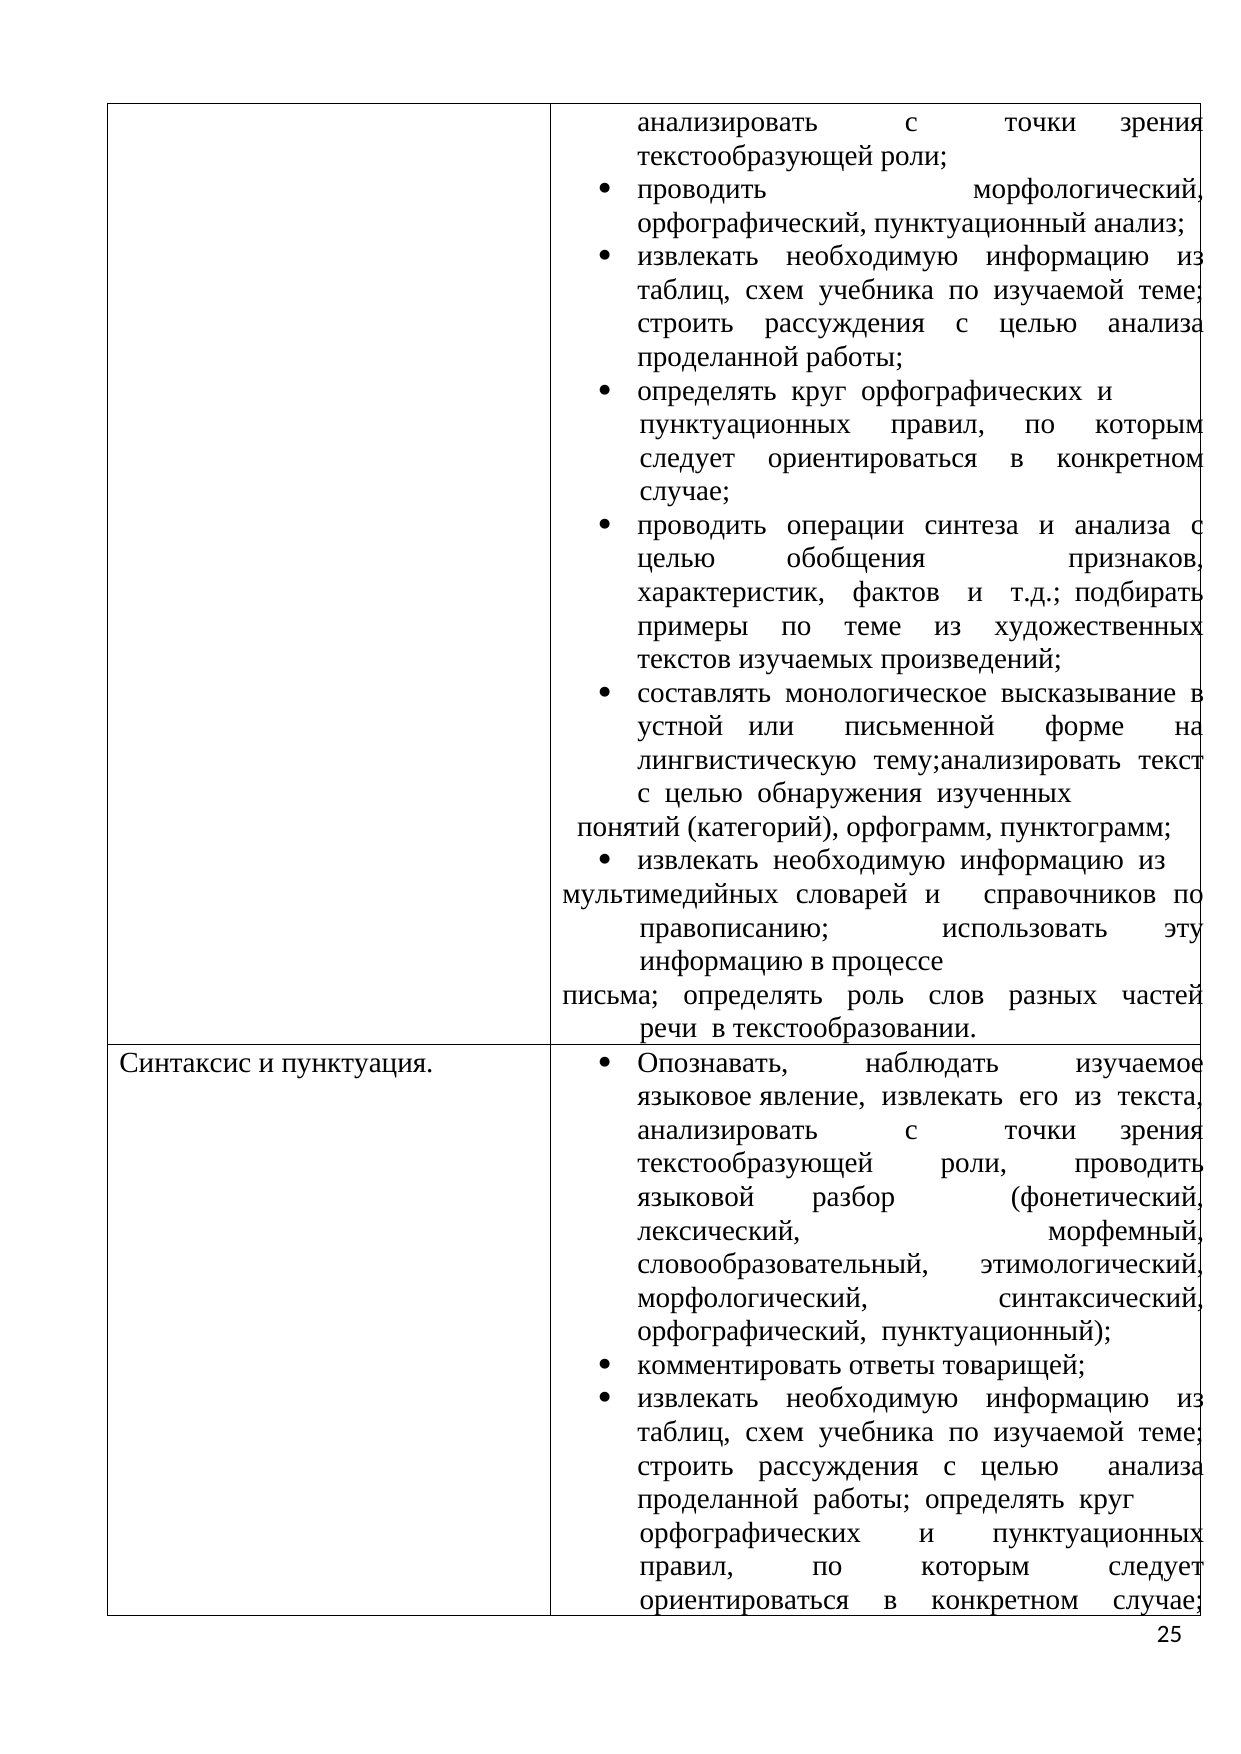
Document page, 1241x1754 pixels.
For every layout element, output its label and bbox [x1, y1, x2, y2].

table_cell [108, 104, 550, 1044]
table_cell [551, 1045, 1200, 1615]
table_cell [551, 104, 1200, 1044]
table_cell [108, 1045, 550, 1615]
